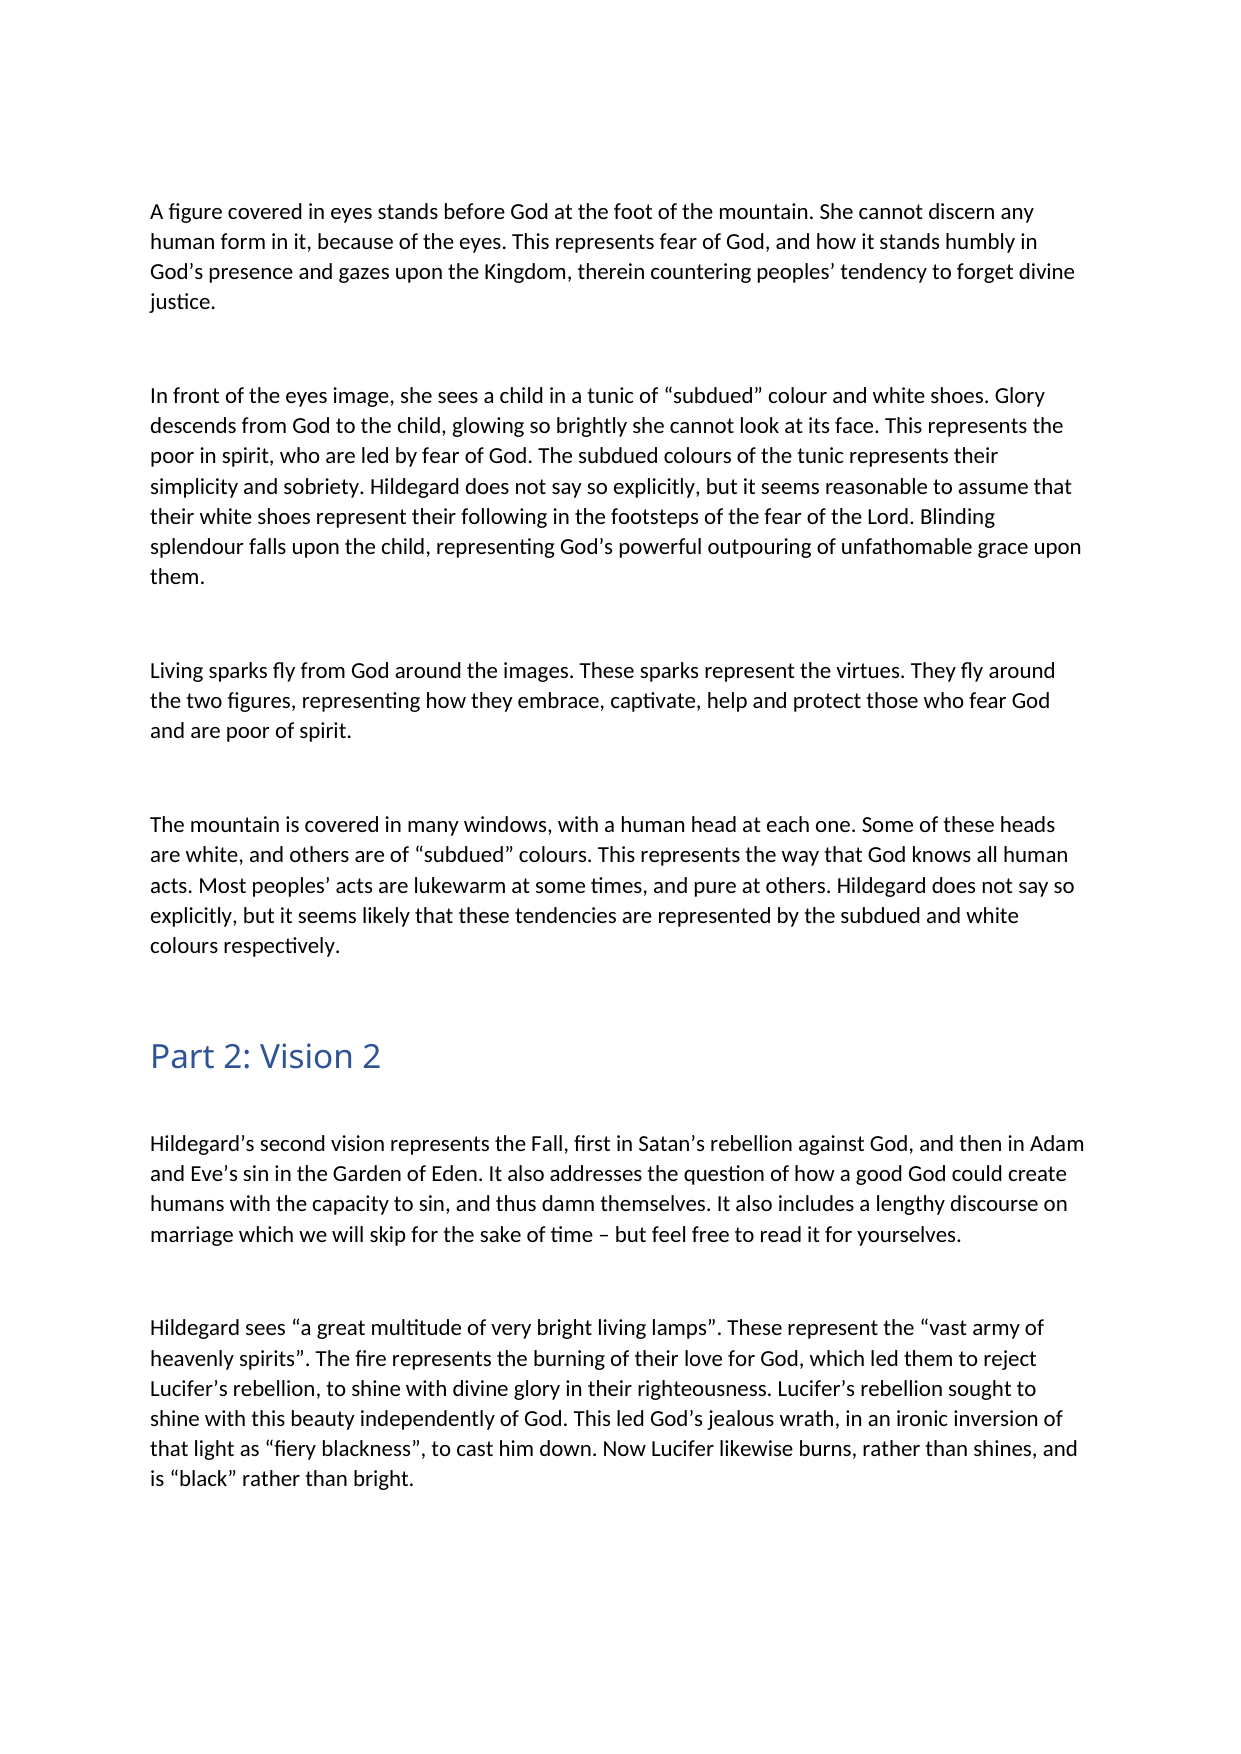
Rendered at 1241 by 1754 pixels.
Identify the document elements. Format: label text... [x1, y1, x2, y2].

text Hildegard sees “a great multitude of very bright living lamps”. These represent the “vast army of heavenly spirits”. The fire represents the burning of their love for God, which led them to reject Lucifer’s rebellion, to shine with divine glory in their righteousness. Lucifer’s rebellion sought to shine with this beauty independently of God. This led God’s jealous wrath, in an ironic inversion of that light as “fiery blackness”, to cast him down. Now Lucifer likewise burns, rather than shines, and is “black” rather than bright. [150, 1313, 1090, 1493]
subtitle Part 2: Vision 2 [150, 1033, 1090, 1079]
text The mountain is covered in many windows, with a human head at each one. Some of these heads are white, and others are of “subdued” colours. This represents the way that God knows all human acts. Most peoples’ acts are lukewarm at some times, and pure at others. Hildegard does not say so explicitly, but it seems likely that these tendencies are represented by the subdued and white colours respectively. [150, 810, 1090, 959]
text In front of the eyes image, she sees a child in a tunic of “subdued” colour and white shoes. Glory descends from God to the child, glowing so brightly she cannot look at its face. This represents the poor in spirit, who are led by fear of God. The subdued colours of the tunic represents their simplicity and sobriety. Hildegard does not say so explicitly, but it seems reasonable to assume that their white shoes represent their following in the footsteps of the fear of the Lord. Blinding splendour falls upon the child, representing God’s powerful outpouring of unfathomable grace upon them. [150, 381, 1090, 591]
text Living sparks fly from God around the images. These sparks represent the virtues. They fly around the two figures, representing how they embrace, captivate, help and protect those who fear God and are poor of spirit. [150, 656, 1090, 745]
text Hildegard’s second vision represents the Fall, first in Satan’s rebellion against God, and then in Adam and Eve’s sin in the Garden of Eden. It also addresses the question of how a good God could create humans with the capacity to sin, and thus damn themselves. It also includes a lengthy discourse on marriage which we will skip for the sake of time – but feel free to read it for yourselves. [150, 1129, 1090, 1248]
text A figure covered in eyes stands before God at the foot of the mountain. She cannot discern any human form in it, because of the eyes. This represents fear of God, and how it stands humbly in God’s presence and gazes upon the Kingdom, therein countering peoples’ tendency to forget divine justice. [150, 197, 1090, 316]
